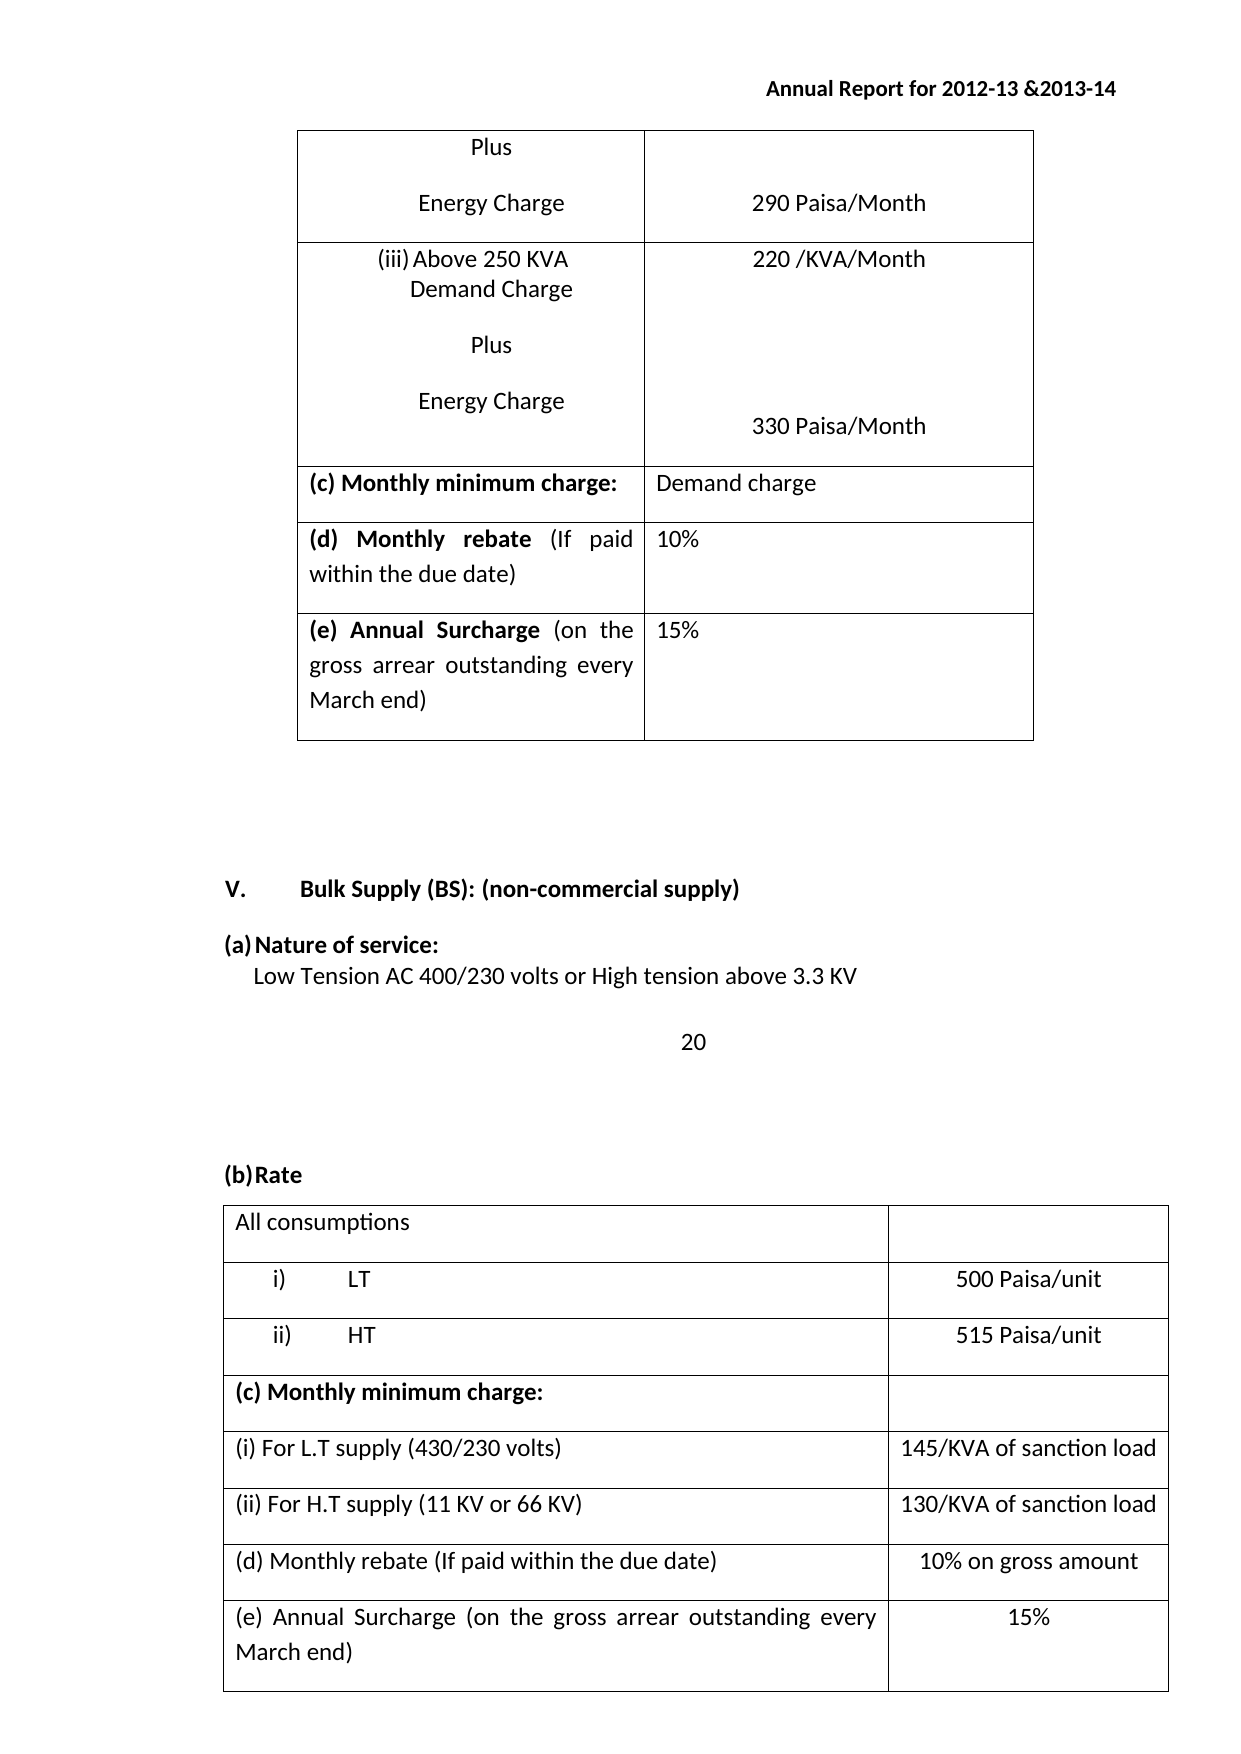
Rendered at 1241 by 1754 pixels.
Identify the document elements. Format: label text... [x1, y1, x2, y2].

table_cell (d) Monthly rebate (If paid within the due date) [298, 523, 644, 613]
list Rate [186, 1160, 1181, 1190]
text 20 [186, 1027, 1201, 1057]
table_cell 15% [889, 1601, 1168, 1691]
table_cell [298, 131, 644, 242]
table_cell 515 Paisa/unit [889, 1319, 1168, 1374]
table_cell 500 Paisa/unit [889, 1263, 1168, 1318]
table_header All consumptions [224, 1206, 888, 1262]
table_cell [645, 131, 1033, 242]
table_cell HT [224, 1319, 888, 1374]
list Bulk Supply (BS): (non-commercial supply) [225, 874, 1181, 904]
table_cell Above 250 KVA Demand Charge Plus Energy Charge [298, 243, 644, 466]
table_cell Demand charge [645, 467, 1033, 522]
table_cell (d) Monthly rebate (If paid within the due date) [224, 1545, 888, 1600]
table_cell (e) Annual Surcharge (on the gross arrear outstanding every March end) [224, 1601, 888, 1691]
table_cell 130/KVA of sanction load [889, 1489, 1168, 1544]
table_cell (c) Monthly minimum charge: [298, 467, 644, 522]
table_cell (c) Monthly minimum charge: [224, 1376, 888, 1431]
table_cell 15% [645, 614, 1033, 739]
table_cell [889, 1376, 1168, 1431]
text Low Tension AC 400/230 volts or High tension above 3.3 KV [186, 960, 1201, 991]
table_cell LT [224, 1263, 888, 1318]
table_cell (i) For L.T supply (430/230 volts) [224, 1432, 888, 1487]
table_cell (e) Annual Surcharge (on the gross arrear outstanding every March end) [298, 614, 644, 739]
table_cell 145/KVA of sanction load [889, 1432, 1168, 1487]
list Nature of service: [194, 929, 1181, 960]
table_cell 220 /KVA/Month 330 Paisa/Month [645, 243, 1033, 466]
table_cell 10% [645, 523, 1033, 613]
table_header [889, 1206, 1168, 1262]
table_cell 10% on gross amount [889, 1545, 1168, 1600]
table_cell (ii) For H.T supply (11 KV or 66 KV) [224, 1489, 888, 1544]
